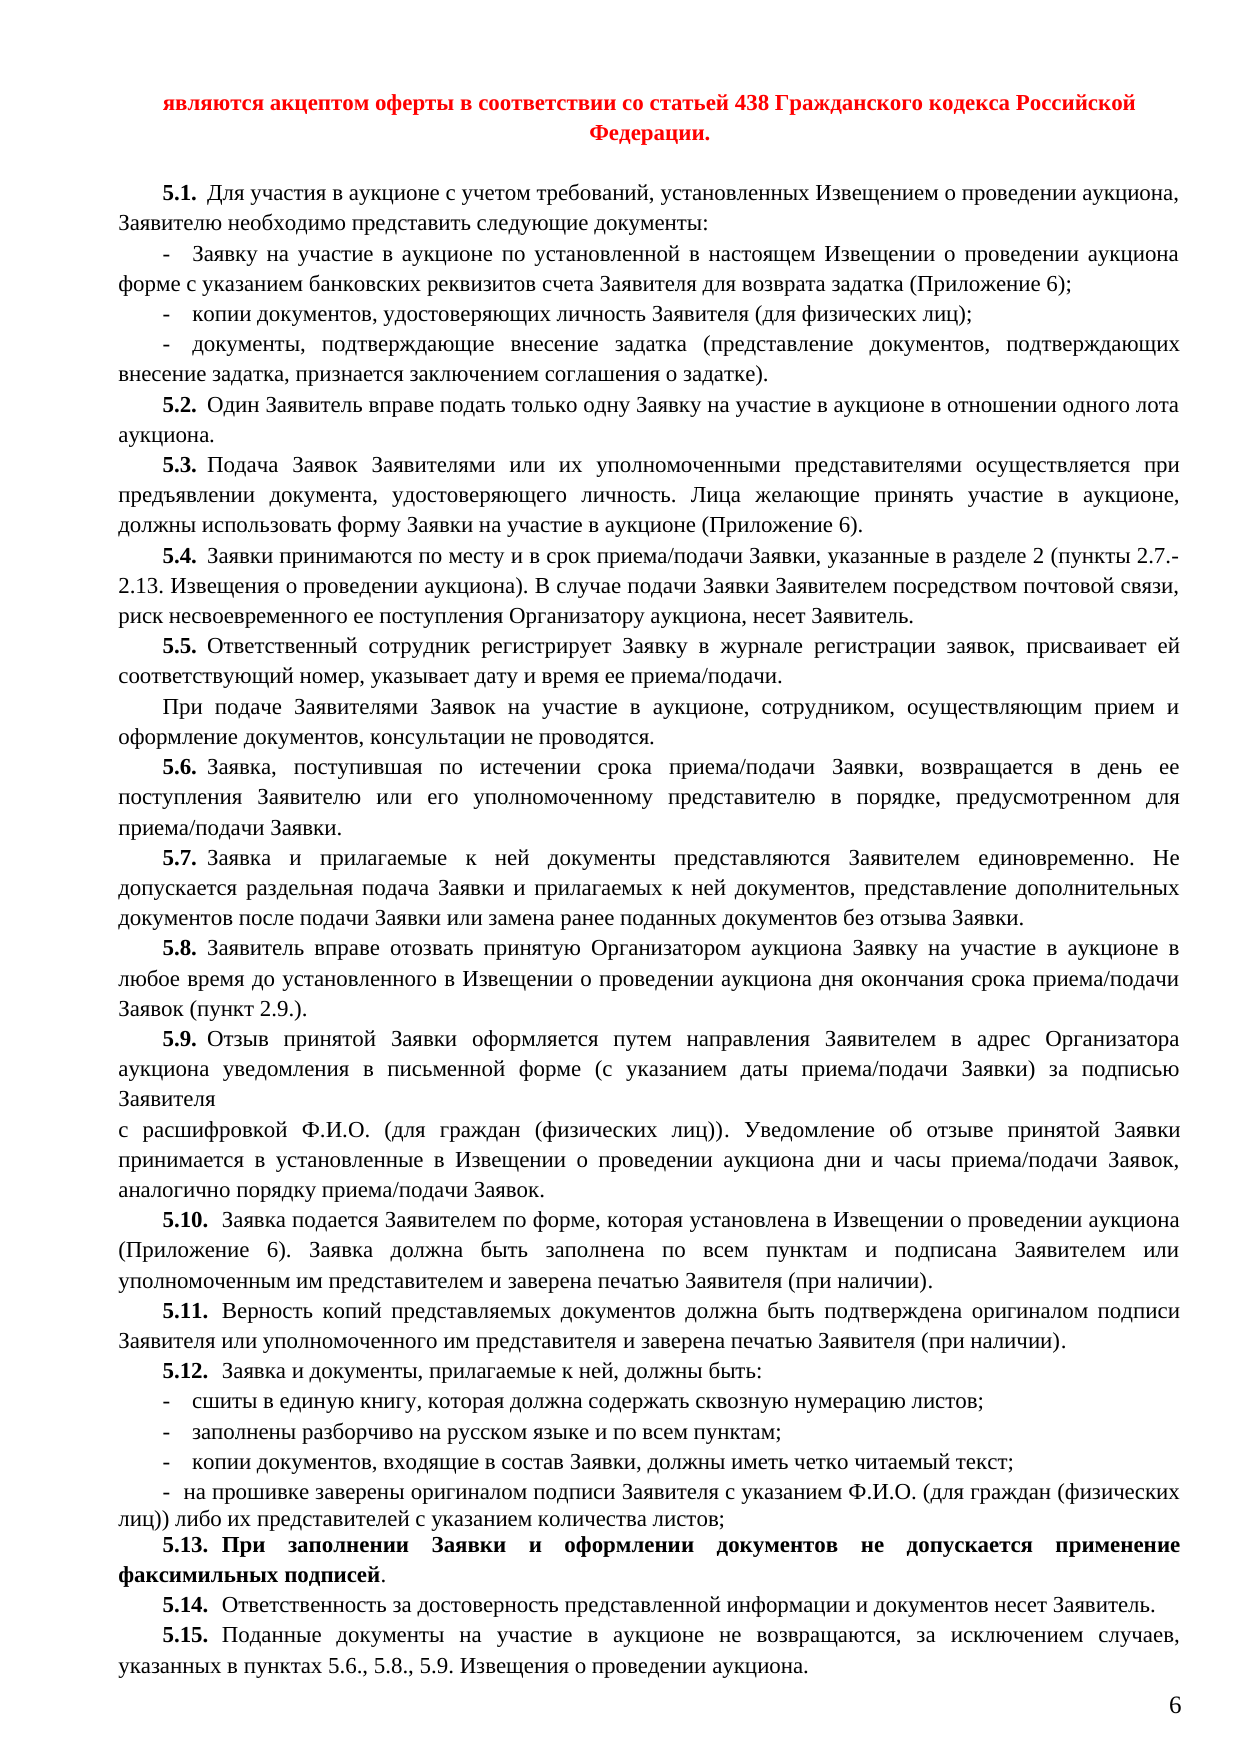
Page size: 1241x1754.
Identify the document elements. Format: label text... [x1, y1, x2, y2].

text - на прошивке заверены оригиналом подписи Заявителя с указанием Ф.И.О. (для граждан (физических лиц)) либо их представителей с указанием количества листов; [118, 1478, 1181, 1531]
list Поданные документы на участие в аукционе не возвращаются, за исключением случаев, указанных в пунктах 5.6., 5.8., 5.9. Извещения о проведении аукциона. [118, 1622, 1181, 1678]
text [118, 89, 1181, 145]
list Отзыв принятой Заявки оформляется путем направления Заявителем в адрес Организатора аукциона уведомления в письменной форме (с указанием даты приема/подачи Заявки) за подписью Заявителя с расшифровкой Ф.И.О. (для граждан (физических лиц)). Уведомление об отзыве принятой Заявки принимается в установленные в Извещении о проведении аукциона дни и часы приема/подачи Заявок, аналогично порядку приема/подачи Заявок. [118, 1025, 1181, 1202]
list Заявки принимаются по месту и в срок приема/подачи Заявки, указанные в разделе 2 (пункты 2.7.-2.13. Извещения о проведении аукциона). В случае подачи Заявки Заявителем посредством почтовой связи, риск несвоевременного ее поступления Организатору аукциона, несет Заявитель. [118, 542, 1181, 628]
list При заполнении Заявки и оформлении документов не допускается применение факсимильных подписей. [118, 1531, 1181, 1587]
list документы, подтверждающие внесение задатка (представление документов, подтверждающих внесение задатка, признается заключением соглашения о задатке). [118, 330, 1181, 387]
list заполнены разборчиво на русском языке и по всем пунктам; [118, 1418, 1181, 1444]
list копии документов, входящие в состав Заявки, должны иметь четко читаемый текст; [118, 1448, 1181, 1474]
list сшиты в единую книгу, которая должна содержать сквозную нумерацию листов; [118, 1388, 1181, 1414]
list Заявка и прилагаемые к ней документы представляются Заявителем единовременно. Не допускается раздельная подача Заявки и прилагаемых к ней документов, представление дополнительных документов после подачи Заявки или замена ранее поданных документов без отзыва Заявки. [118, 844, 1181, 931]
list Заявка, поступившая по истечении срока приема/подачи Заявки, возвращается в день ее поступления Заявителю или его уполномоченному представителю в порядке, предусмотренном для приема/подачи Заявки. [118, 753, 1181, 840]
list Для участия в аукционе с учетом требований, установленных Извещением о проведении аукциона, Заявителю необходимо представить следующие документы: [118, 179, 1181, 236]
list Заявка и документы, прилагаемые к ней, должны быть: [118, 1357, 1181, 1384]
list копии документов, удостоверяющих личность Заявителя (для физических лиц); [118, 300, 1181, 326]
list Ответственность за достоверность представленной информации и документов несет Заявитель. [118, 1591, 1181, 1618]
list Один Заявитель вправе подать только одну Заявку на участие в аукционе в отношении одного лота аукциона. [118, 391, 1181, 447]
list Заявку на участие в аукционе по установленной в настоящем Извещении о проведении аукциона форме с указанием банковских реквизитов счета Заявителя для возврата задатка (Приложение 6); [118, 240, 1181, 296]
list Верность копий представляемых документов должна быть подтверждена оригиналом подписи Заявителя или уполномоченного им представителя и заверена печатью Заявителя (при наличии). [118, 1297, 1181, 1353]
list Заявитель вправе отозвать принятую Организатором аукциона Заявку на участие в аукционе в любое время до установленного в Извещении о проведении аукциона дня окончания срока приема/подачи Заявок (пункт 2.9.). [118, 934, 1181, 1021]
list Ответственный сотрудник регистрирует Заявку в журнале регистрации заявок, присваивает ей соответствующий номер, указывает дату и время ее приема/подачи. [118, 632, 1181, 689]
list Заявка подается Заявителем по форме, которая установлена в Извещении о проведении аукциона (Приложение 6). Заявка должна быть заполнена по всем пунктам и подписана Заявителем или уполномоченным им представителем и заверена печатью Заявителя (при наличии). [118, 1206, 1181, 1293]
list Подача Заявок Заявителями или их уполномоченными представителями осуществляется при предъявлении документа, удостоверяющего личность. Лица желающие принять участие в аукционе, должны использовать форму Заявки на участие в аукционе (Приложение 6). [118, 451, 1181, 538]
text При подаче Заявителями Заявок на участие в аукционе, сотрудником, осуществляющим прием и оформление документов, консультации не проводятся. [118, 693, 1181, 749]
